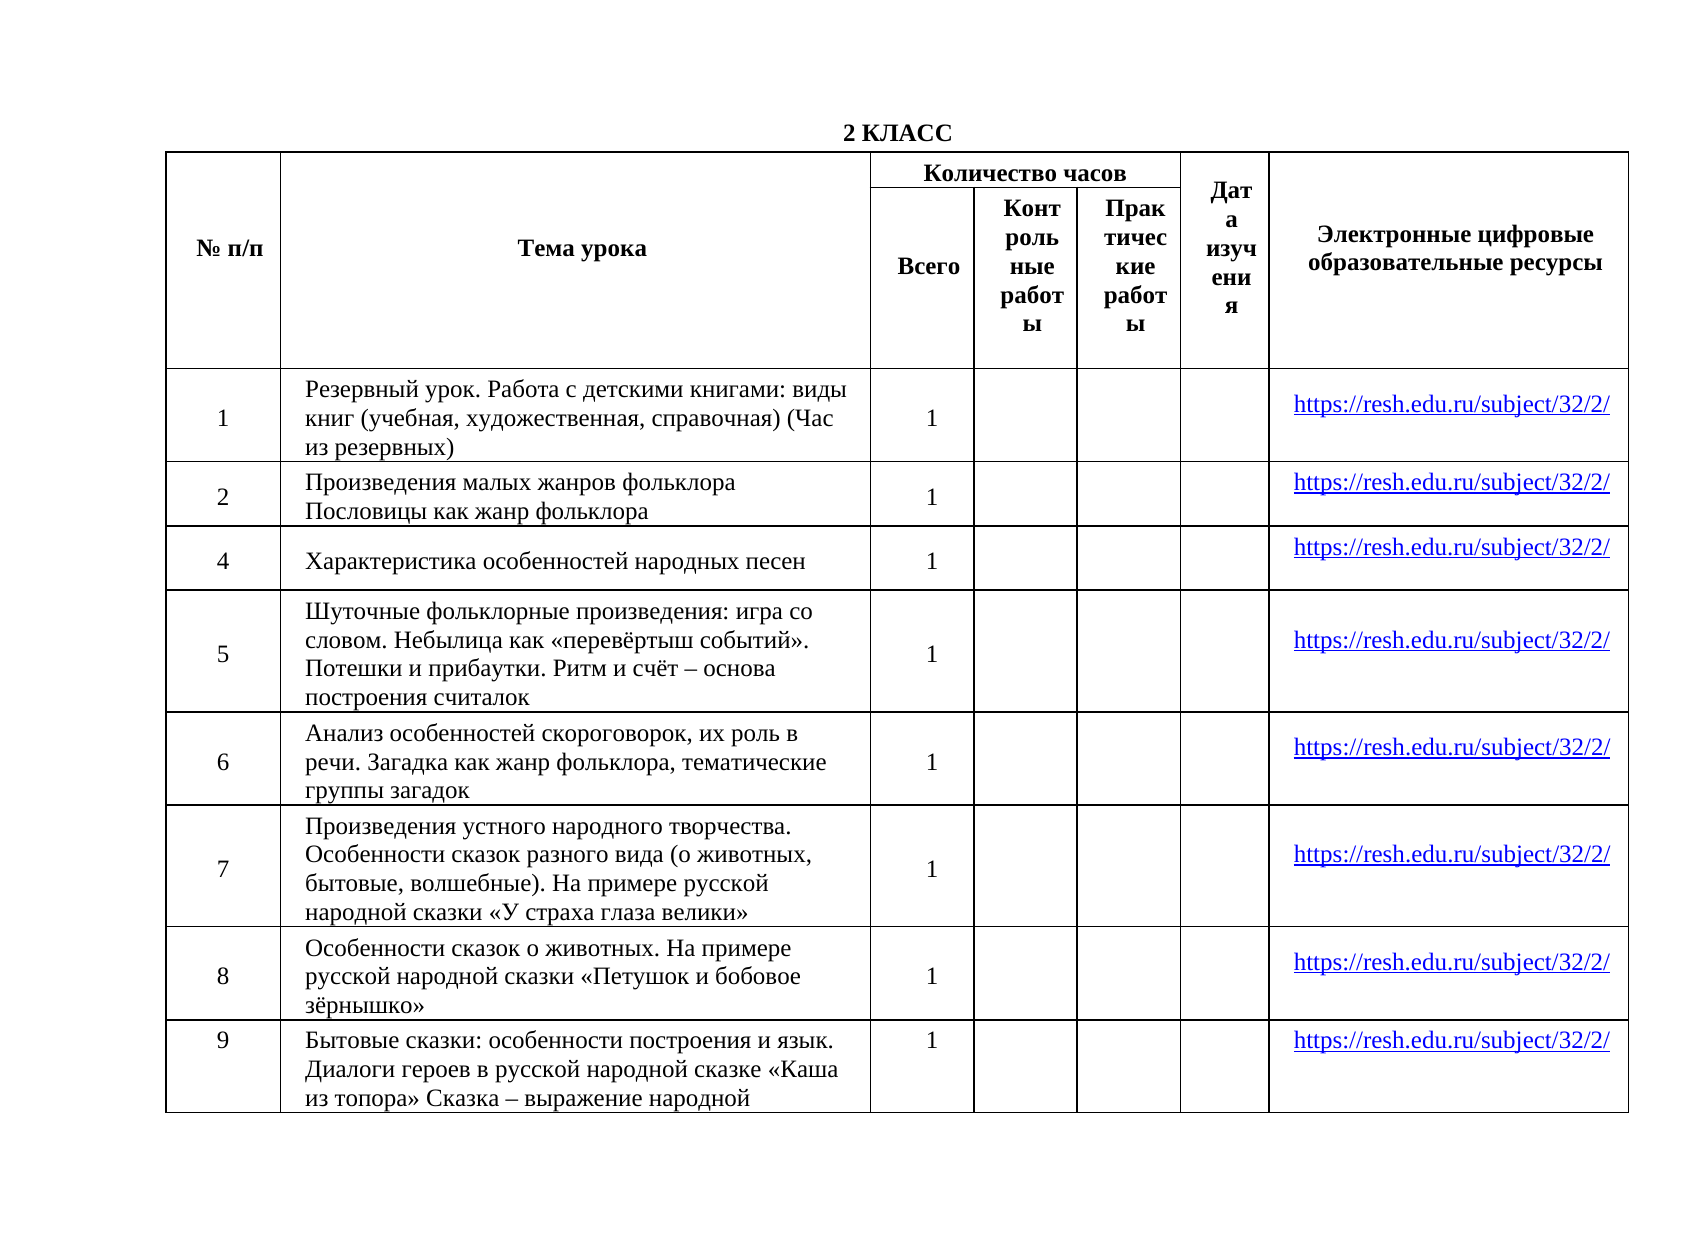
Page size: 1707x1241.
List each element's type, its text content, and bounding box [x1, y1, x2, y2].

table_cell [1181, 1021, 1268, 1112]
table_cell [281, 1021, 870, 1112]
table_cell [1078, 369, 1180, 461]
table_cell 5 [167, 591, 280, 711]
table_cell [1270, 1021, 1628, 1112]
table_cell 1 [871, 462, 973, 525]
table_header № п/п [167, 153, 280, 368]
text 2 КЛАСС [177, 118, 1618, 147]
table_cell [1078, 713, 1180, 804]
table_cell [1181, 462, 1268, 525]
table_header Количество часов [871, 153, 1180, 187]
table_cell [975, 1021, 1076, 1112]
table_cell Резервный урок. Работа с детскими книгами: виды книг (учебная, художественная, справочная) (Час из резервных) [281, 369, 870, 461]
table_cell 9 [167, 1021, 280, 1112]
table_cell https://resh.edu.ru/subject/32/2/ [1270, 591, 1628, 711]
table_cell Особенности сказок о животных. На примере русской народной сказки «Петушок и бобовое зёрнышко» [281, 927, 870, 1019]
table_cell 1 [871, 1021, 973, 1112]
table_cell [1181, 369, 1268, 461]
table_cell [1078, 1021, 1180, 1112]
table_cell https://resh.edu.ru/subject/32/2/ [1270, 462, 1628, 525]
table_header Электронные цифровые образовательные ресурсы [1270, 153, 1628, 368]
table_cell [1181, 713, 1268, 804]
table_cell Практические работы [1078, 188, 1180, 368]
table_cell https://resh.edu.ru/subject/32/2/ [1270, 369, 1628, 461]
table_cell Всего [871, 188, 973, 368]
table_cell [975, 462, 1076, 525]
table_cell [1078, 591, 1180, 711]
table_cell https://resh.edu.ru/subject/32/2/ [1270, 927, 1628, 1019]
table_cell [1181, 927, 1268, 1019]
table_cell Анализ особенностей скороговорок, их роль в речи. Загадка как жанр фольклора, тематические группы загадок [281, 713, 870, 804]
table_cell Характеристика особенностей народных песен [281, 527, 870, 589]
table_cell [1181, 806, 1268, 926]
table_cell https://resh.edu.ru/subject/32/2/ [1270, 713, 1628, 804]
table_cell [975, 806, 1076, 926]
table_cell 1 [871, 927, 973, 1019]
table_cell [975, 591, 1076, 711]
table_cell [1078, 806, 1180, 926]
table_cell 8 [167, 927, 280, 1019]
table_cell Шуточные фольклорные произведения: игра со словом. Небылица как «перевёртыш событий». Потешки и прибаутки. Ритм и счёт – основа построения считалок [281, 591, 870, 711]
table_cell [1181, 527, 1268, 589]
table_cell https://resh.edu.ru/subject/32/2/ [1270, 806, 1628, 926]
table_cell 1 [871, 591, 973, 711]
table_cell 1 [871, 713, 973, 804]
table_cell [1078, 527, 1180, 589]
table_cell [1078, 927, 1180, 1019]
table_cell 1 [871, 527, 973, 589]
table_cell https://resh.edu.ru/subject/32/2/ [1270, 527, 1628, 589]
table_cell 1 [871, 369, 973, 461]
table_cell [975, 713, 1076, 804]
table_cell 7 [167, 806, 280, 926]
table_cell 1 [871, 806, 973, 926]
table_cell [1078, 462, 1180, 525]
table_cell [975, 369, 1076, 461]
table_cell [1181, 591, 1268, 711]
table_cell [975, 527, 1076, 589]
table_header Дата изучения [1181, 153, 1268, 368]
table_cell Произведения малых жанров фольклора Пословицы как жанр фольклора [281, 462, 870, 525]
table_cell 6 [167, 713, 280, 804]
table_cell Произведения устного народного творчества. Особенности сказок разного вида (о животных, бытовые, волшебные). На примере русской народной сказки «У страха глаза велики» [281, 806, 870, 926]
table_cell 1 [167, 369, 280, 461]
table_cell [975, 927, 1076, 1019]
table_cell 4 [167, 527, 280, 589]
table_header Тема урока [281, 153, 870, 368]
table_cell 2 [167, 462, 280, 525]
table_cell Контрольные работы [975, 188, 1076, 368]
